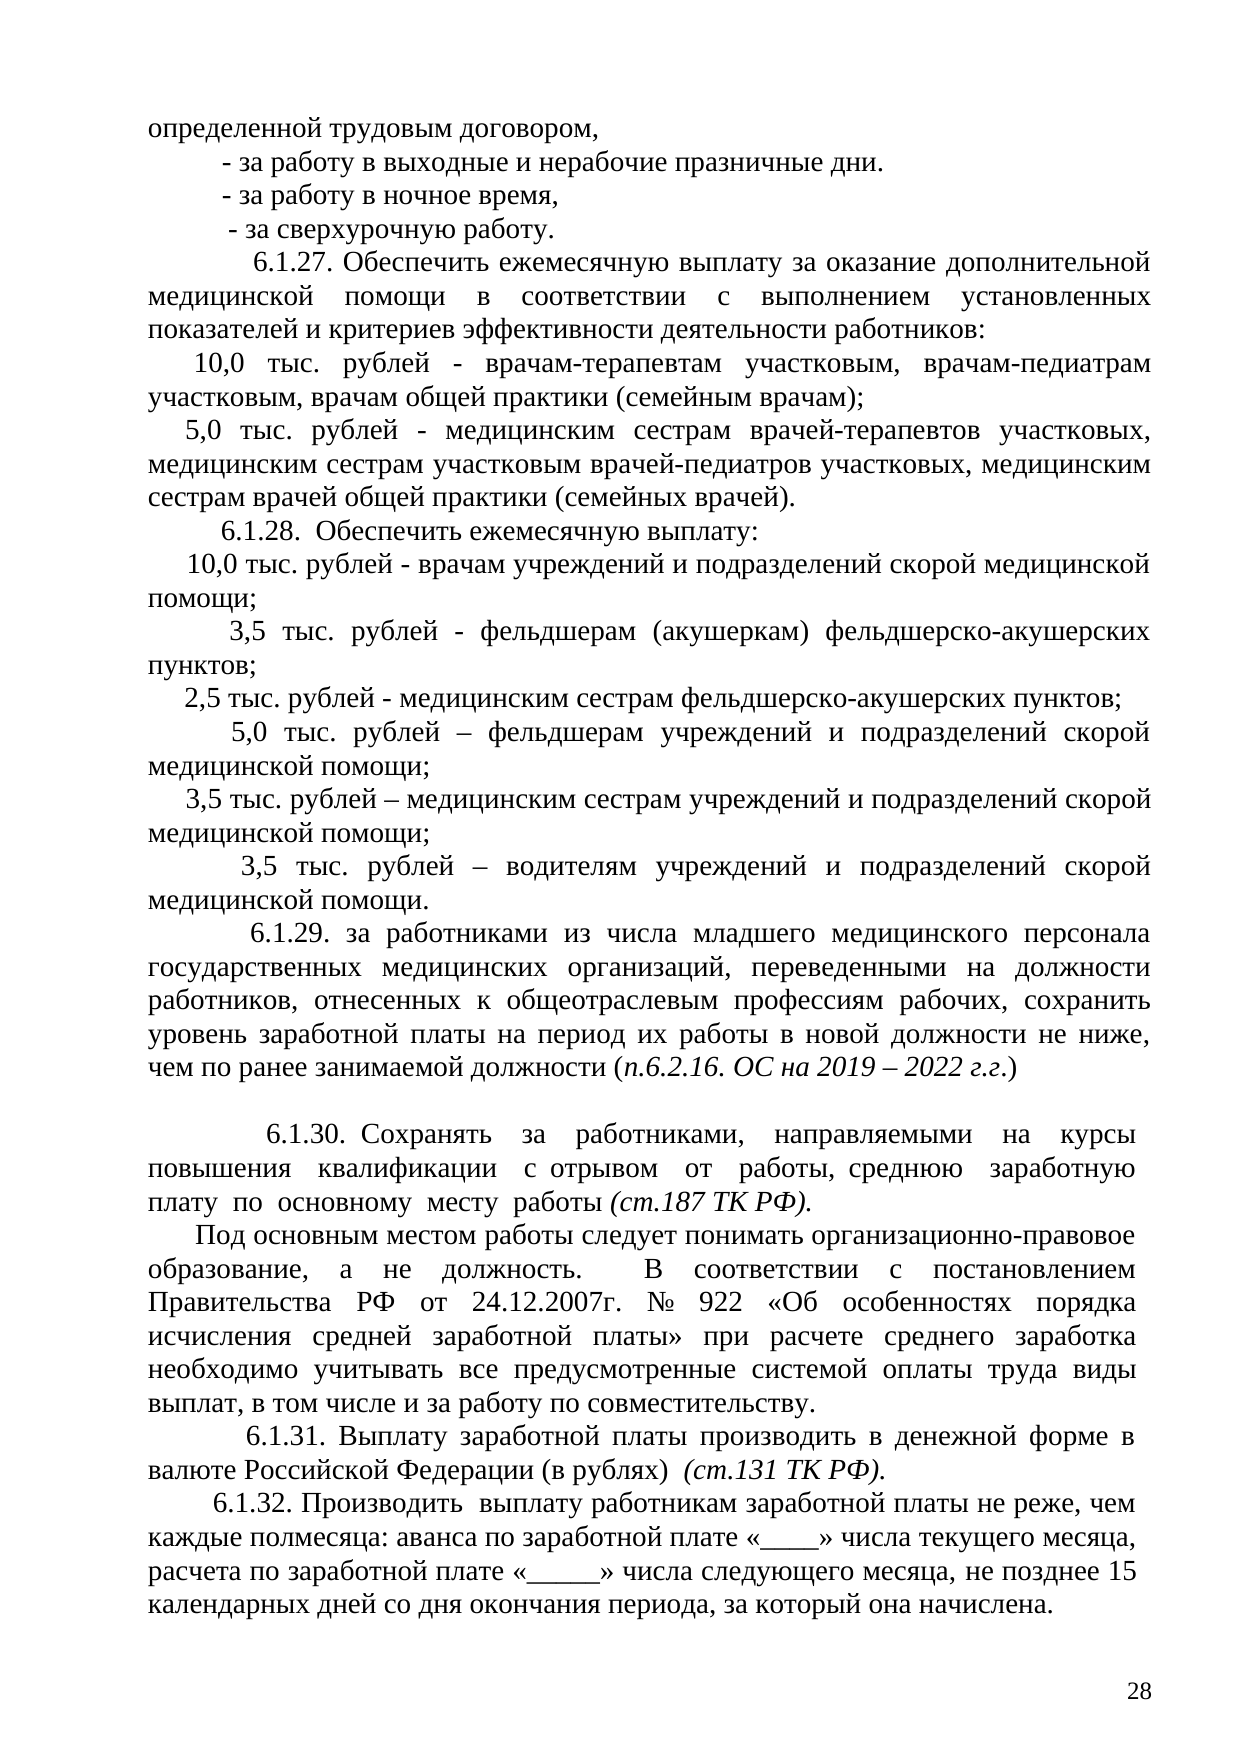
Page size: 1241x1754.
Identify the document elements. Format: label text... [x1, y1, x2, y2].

text 2,5 тыс. рублей - медицинским сестрам фельдшерско-акушерских пунктов; [148, 681, 1152, 714]
text 10,0 тыс. рублей - врачам учреждений и подразделений скорой медицинской помощи; [148, 546, 1152, 613]
text 6.1.30. Сохранять за работниками, направляемыми на курсы повышения квалификации с отрывом от работы, среднюю заработную плату по основному месту работы (ст.187 ТК РФ). [148, 1117, 1137, 1217]
text Под основным местом работы следует понимать организационно-правовое образование, а не должность. В соответствии с постановлением Правительства РФ от 24.12.2007г. № 922 «Об особенностях порядка исчисления средней заработной платы» при расчете среднего заработка необходимо учитывать все предусмотренные системой оплаты труда виды выплат, в том числе и за работу по совместительству. [148, 1217, 1137, 1418]
text 3,5 тыс. рублей – медицинским сестрам учреждений и подразделений скорой медицинской помощи; [148, 781, 1152, 848]
text 6.1.32. Производить выплату работникам заработной платы не реже, чем каждые полмесяца: аванса по заработной плате «____» числа текущего месяца, расчета по заработной плате «_____» числа следующего месяца, не позднее 15 календарных дней со дня окончания периода, за который она начислена. [148, 1486, 1137, 1620]
text 6.1.31. Выплату заработной платы производить в денежной форме в валюте Российской Федерации (в рублях) (ст.131 ТК РФ). [148, 1418, 1137, 1486]
text - за работу в выходные и нерабочие празничные дни. [148, 144, 1137, 177]
text - за сверхурочную работу. [148, 211, 1152, 244]
text 6.1.27. Обеспечить ежемесячную выплату за оказание дополнительной медицинской помощи в соответствии с выполнением установленных показателей и критериев эффективности деятельности работников: [148, 244, 1152, 345]
text 6.1.29. за работниками из числа младшего медицинского персонала государственных медицинских организаций, переведенными на должности работников, отнесенных к общеотраслевым профессиям рабочих, сохранить уровень заработной платы на период их работы в новой должности не ниже, чем по ранее занимаемой должности (п.6.2.16. ОС на 2019 – 2022 г.г.) [148, 915, 1152, 1083]
text - за работу в ночное время, [148, 177, 1137, 211]
text 3,5 тыс. рублей - фельдшерам (акушеркам) фельдшерско-акушерских пунктов; [148, 613, 1152, 681]
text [148, 110, 1137, 144]
text 10,0 тыс. рублей - врачам-терапевтам участковым, врачам-педиатрам участковым, врачам общей практики (семейным врачам); [148, 345, 1152, 412]
text 3,5 тыс. рублей – водителям учреждений и подразделений скорой медицинской помощи. [148, 848, 1152, 915]
text 6.1.28. Обеспечить ежемесячную выплату: [148, 513, 1152, 546]
text 5,0 тыс. рублей - медицинским сестрам врачей-терапевтов участковых, медицинским сестрам участковым врачей-педиатров участковых, медицинским сестрам врачей общей практики (семейных врачей). [148, 412, 1152, 513]
text 5,0 тыс. рублей – фельдшерам учреждений и подразделений скорой медицинской помощи; [148, 714, 1152, 781]
